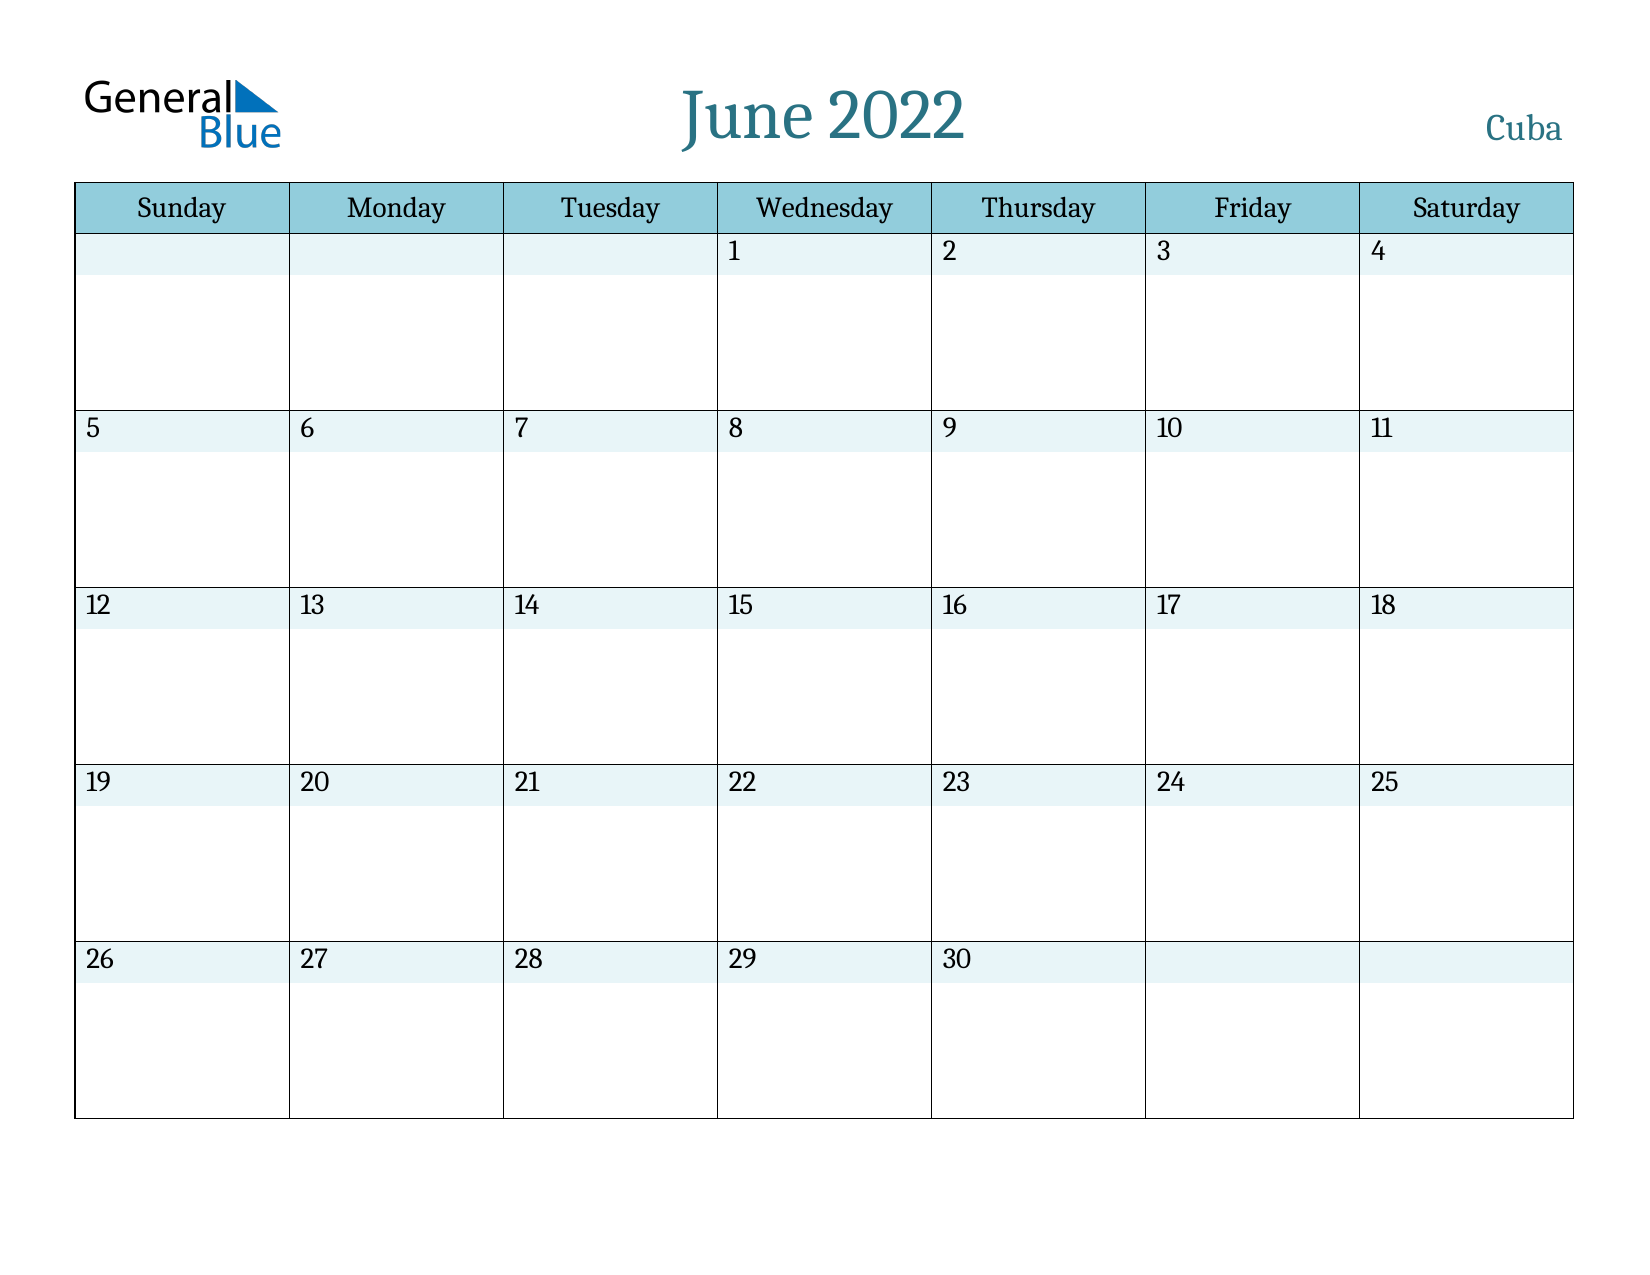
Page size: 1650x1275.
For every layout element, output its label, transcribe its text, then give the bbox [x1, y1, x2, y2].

table_cell [290, 275, 503, 410]
table_cell 8 [718, 411, 931, 452]
table_cell [290, 629, 503, 764]
table_cell [1146, 806, 1359, 941]
table_cell [1146, 629, 1359, 764]
table_cell [1146, 275, 1359, 410]
table_cell [932, 983, 1145, 1118]
table_cell [718, 629, 931, 764]
table_cell Tuesday [504, 183, 717, 233]
table_cell [76, 806, 289, 941]
table_cell [718, 983, 931, 1118]
table_cell 17 [1146, 588, 1359, 629]
table_cell [718, 806, 931, 941]
table_cell [1360, 629, 1573, 764]
table_cell [76, 275, 289, 410]
table_cell 20 [290, 765, 503, 806]
table_cell 26 [76, 942, 289, 983]
table_cell 7 [504, 411, 717, 452]
table_cell [290, 806, 503, 941]
table_cell Thursday [932, 183, 1145, 233]
table_cell [1360, 983, 1573, 1118]
table_cell 29 [718, 942, 931, 983]
table_cell 22 [718, 765, 931, 806]
table_cell [932, 452, 1145, 587]
table_header [75, 75, 503, 182]
table_cell [1360, 942, 1573, 983]
table_cell [290, 452, 503, 587]
table_cell [290, 983, 503, 1118]
table_cell 1 [718, 234, 931, 275]
table_cell [76, 629, 289, 764]
table_cell 11 [1360, 411, 1573, 452]
table_cell Monday [290, 183, 503, 233]
table_cell [504, 806, 717, 941]
table_cell 14 [504, 588, 717, 629]
table_cell [290, 234, 503, 275]
table_cell [1146, 983, 1359, 1118]
table_header Cuba [1146, 75, 1574, 182]
table_cell Wednesday [718, 183, 931, 233]
table_cell [76, 452, 289, 587]
table_cell [76, 234, 289, 275]
table_cell 4 [1360, 234, 1573, 275]
table_cell 28 [504, 942, 717, 983]
table_cell 24 [1146, 765, 1359, 806]
table_cell [504, 983, 717, 1118]
table_cell 6 [290, 411, 503, 452]
table_cell 2 [932, 234, 1145, 275]
picture [85, 80, 281, 148]
table_cell 10 [1146, 411, 1359, 452]
table_cell 25 [1360, 765, 1573, 806]
table_cell 16 [932, 588, 1145, 629]
table_cell [932, 275, 1145, 410]
table_cell Saturday [1360, 183, 1573, 233]
table_cell 27 [290, 942, 503, 983]
table_cell 12 [76, 588, 289, 629]
table_cell [1146, 452, 1359, 587]
table_header June 2022 [503, 75, 1146, 182]
table_cell [504, 275, 717, 410]
table_cell [932, 806, 1145, 941]
table_cell [718, 275, 931, 410]
table_cell Sunday [76, 183, 289, 233]
table_cell [76, 983, 289, 1118]
table_cell [718, 452, 931, 587]
table_cell [932, 629, 1145, 764]
table_cell [1360, 452, 1573, 587]
table_cell 23 [932, 765, 1145, 806]
table_cell [1360, 275, 1573, 410]
table_cell 13 [290, 588, 503, 629]
table_cell 5 [76, 411, 289, 452]
table_cell [504, 452, 717, 587]
table_cell 9 [932, 411, 1145, 452]
table_cell [1146, 942, 1359, 983]
table_cell 15 [718, 588, 931, 629]
table_cell Friday [1146, 183, 1359, 233]
table_cell [1360, 806, 1573, 941]
table_cell [504, 234, 717, 275]
table_cell [504, 629, 717, 764]
table_cell 18 [1360, 588, 1573, 629]
table_cell 21 [504, 765, 717, 806]
table_cell 30 [932, 942, 1145, 983]
table_cell 19 [76, 765, 289, 806]
table_cell 3 [1146, 234, 1359, 275]
